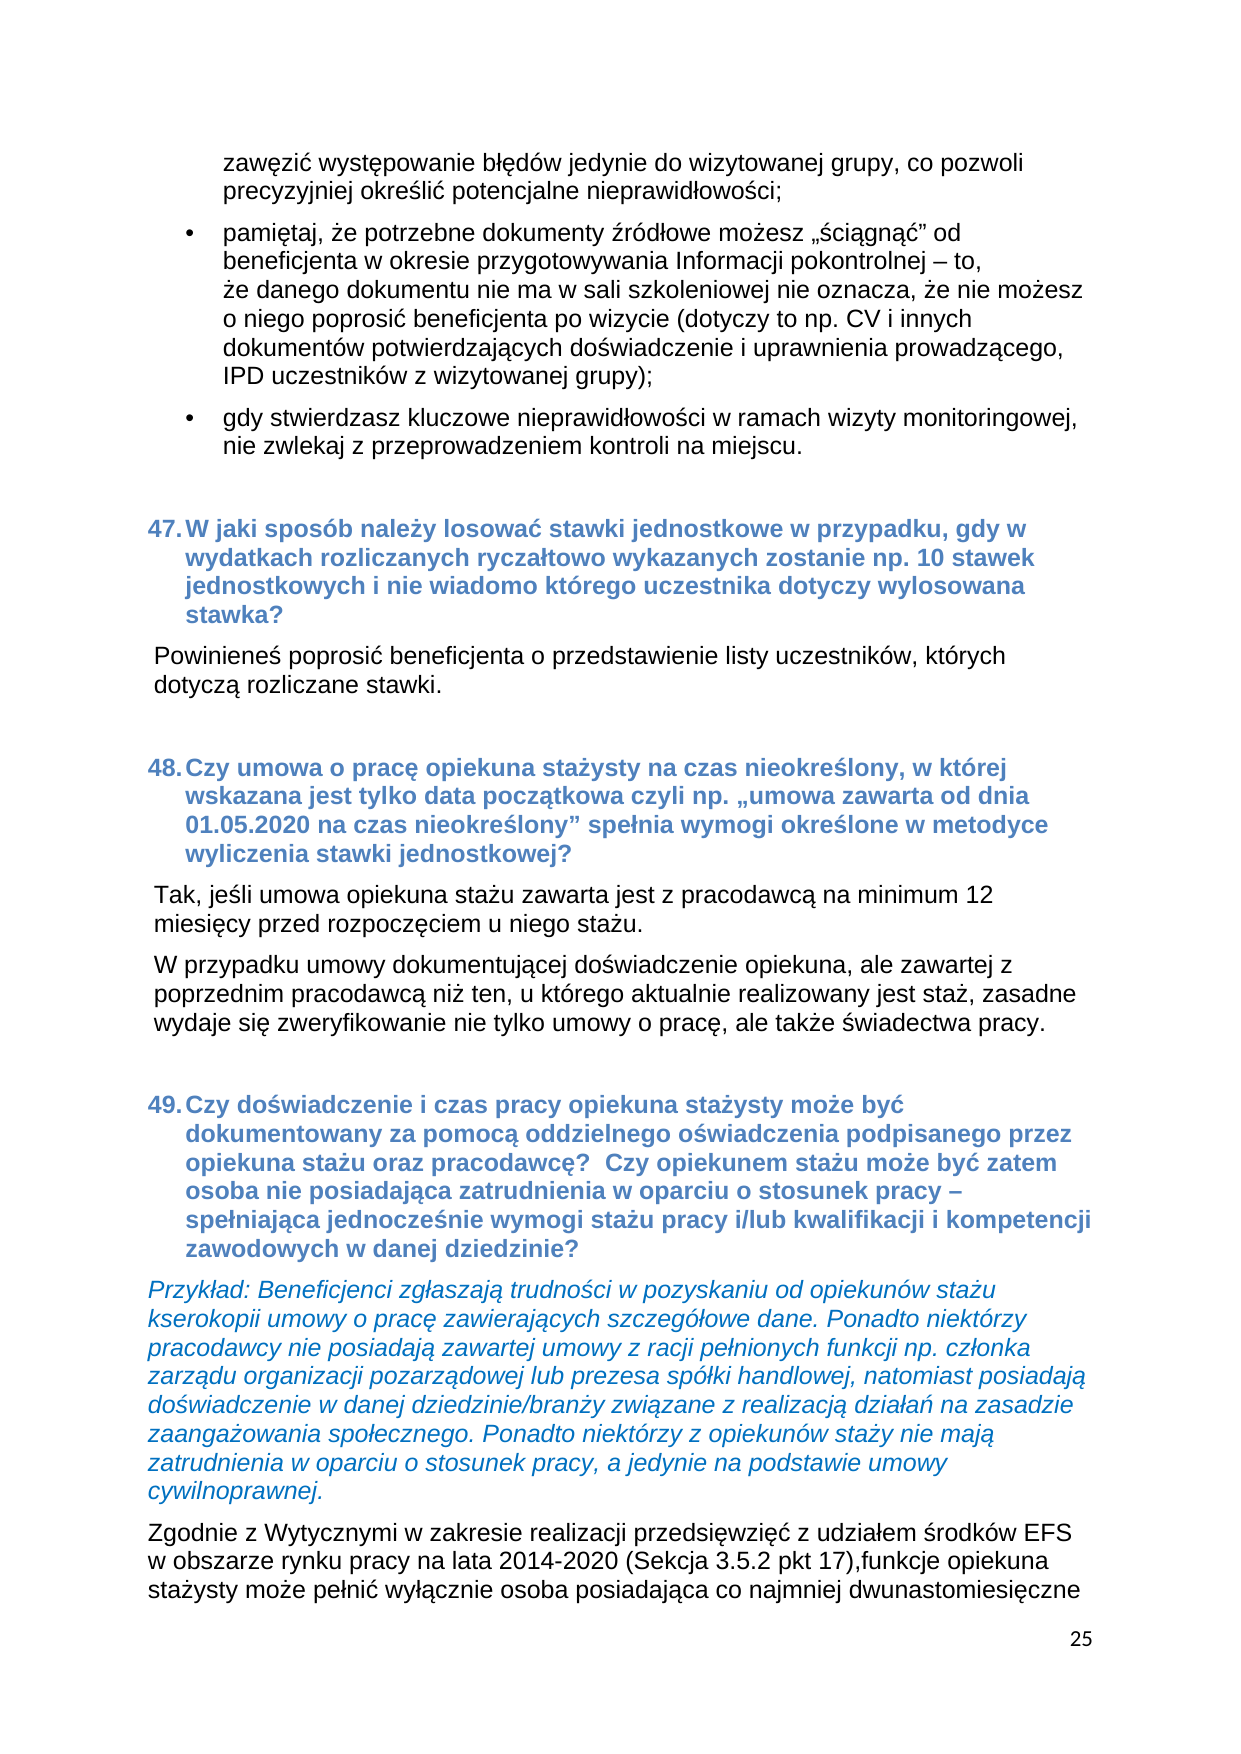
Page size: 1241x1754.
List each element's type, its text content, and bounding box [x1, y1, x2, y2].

text Tak, jeśli umowa opiekuna stażu zawarta jest z pracodawcą na minimum 12 miesięcy przed rozpoczęciem u niego stażu. [153, 880, 1093, 938]
text Powinieneś poprosić beneficjenta o przedstawienie listy uczestników, których dotyczą rozliczane stawki. [153, 641, 1093, 699]
subtitle W jaki sposób należy losować stawki jednostkowe w przypadku, gdy w wydatkach rozliczanych ryczałtowo wykazanych zostanie np. 10 stawek jednostkowych i nie wiadomo którego uczestnika dotyczy wylosowana stawka? [148, 514, 1093, 629]
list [185, 148, 1093, 205]
text Przykład: Beneficjenci zgłaszają trudności w pozyskaniu od opiekunów stażu kserokopii umowy o pracę zawierających szczegółowe dane. Ponadto niektórzy pracodawcy nie posiadają zawartej umowy z racji pełnionych funkcji np. członka zarządu organizacji pozarządowej lub prezesa spółki handlowej, natomiast posiadają doświadczenie w danej dziedzinie/branży związane z realizacją działań na zasadzie zaangażowania społecznego. Ponadto niektórzy z opiekunów staży nie mają zatrudnienia w oparciu o stosunek pracy, a jedynie na podstawie umowy cywilnoprawnej. [148, 1275, 1093, 1505]
text W przypadku umowy dokumentującej doświadczenie opiekuna, ale zawartej z poprzednim pracodawcą niż ten, u którego aktualnie realizowany jest staż, zasadne wydaje się zweryfikowanie nie tylko umowy o pracę, ale także świadectwa pracy. [153, 950, 1093, 1036]
list pamiętaj, że potrzebne dokumenty źródłowe możesz „ściągnąć” od beneficjenta w okresie przygotowywania Informacji pokontrolnej – to, że danego dokumentu nie ma w sali szkoleniowej nie oznacza, że nie możesz o niego poprosić beneficjenta po wizycie (dotyczy to np. CV i innych dokumentów potwierdzających doświadczenie i uprawnienia prowadzącego, IPD uczestników z wizytowanej grupy); [185, 218, 1093, 390]
list gdy stwierdzasz kluczowe nieprawidłowości w ramach wizyty monitoringowej, nie zwlekaj z przeprowadzeniem kontroli na miejscu. [185, 403, 1093, 460]
subtitle Czy umowa o pracę opiekuna stażysty na czas nieokreślony, w której wskazana jest tylko data początkowa czyli np. „umowa zawarta od dnia 01.05.2020 na czas nieokreślony” spełnia wymogi określone w metodyce wyliczenia stawki jednostkowej? [148, 753, 1093, 868]
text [148, 1518, 1093, 1604]
subtitle Czy doświadczenie i czas pracy opiekuna stażysty może być dokumentowany za pomocą oddzielnego oświadczenia podpisanego przez opiekuna stażu oraz pracodawcę? Czy opiekunem stażu może być zatem osoba nie posiadająca zatrudnienia w oparciu o stosunek pracy – spełniająca jednocześnie wymogi stażu pracy i/lub kwalifikacji i kompetencji zawodowych w danej dziedzinie? [148, 1090, 1093, 1263]
